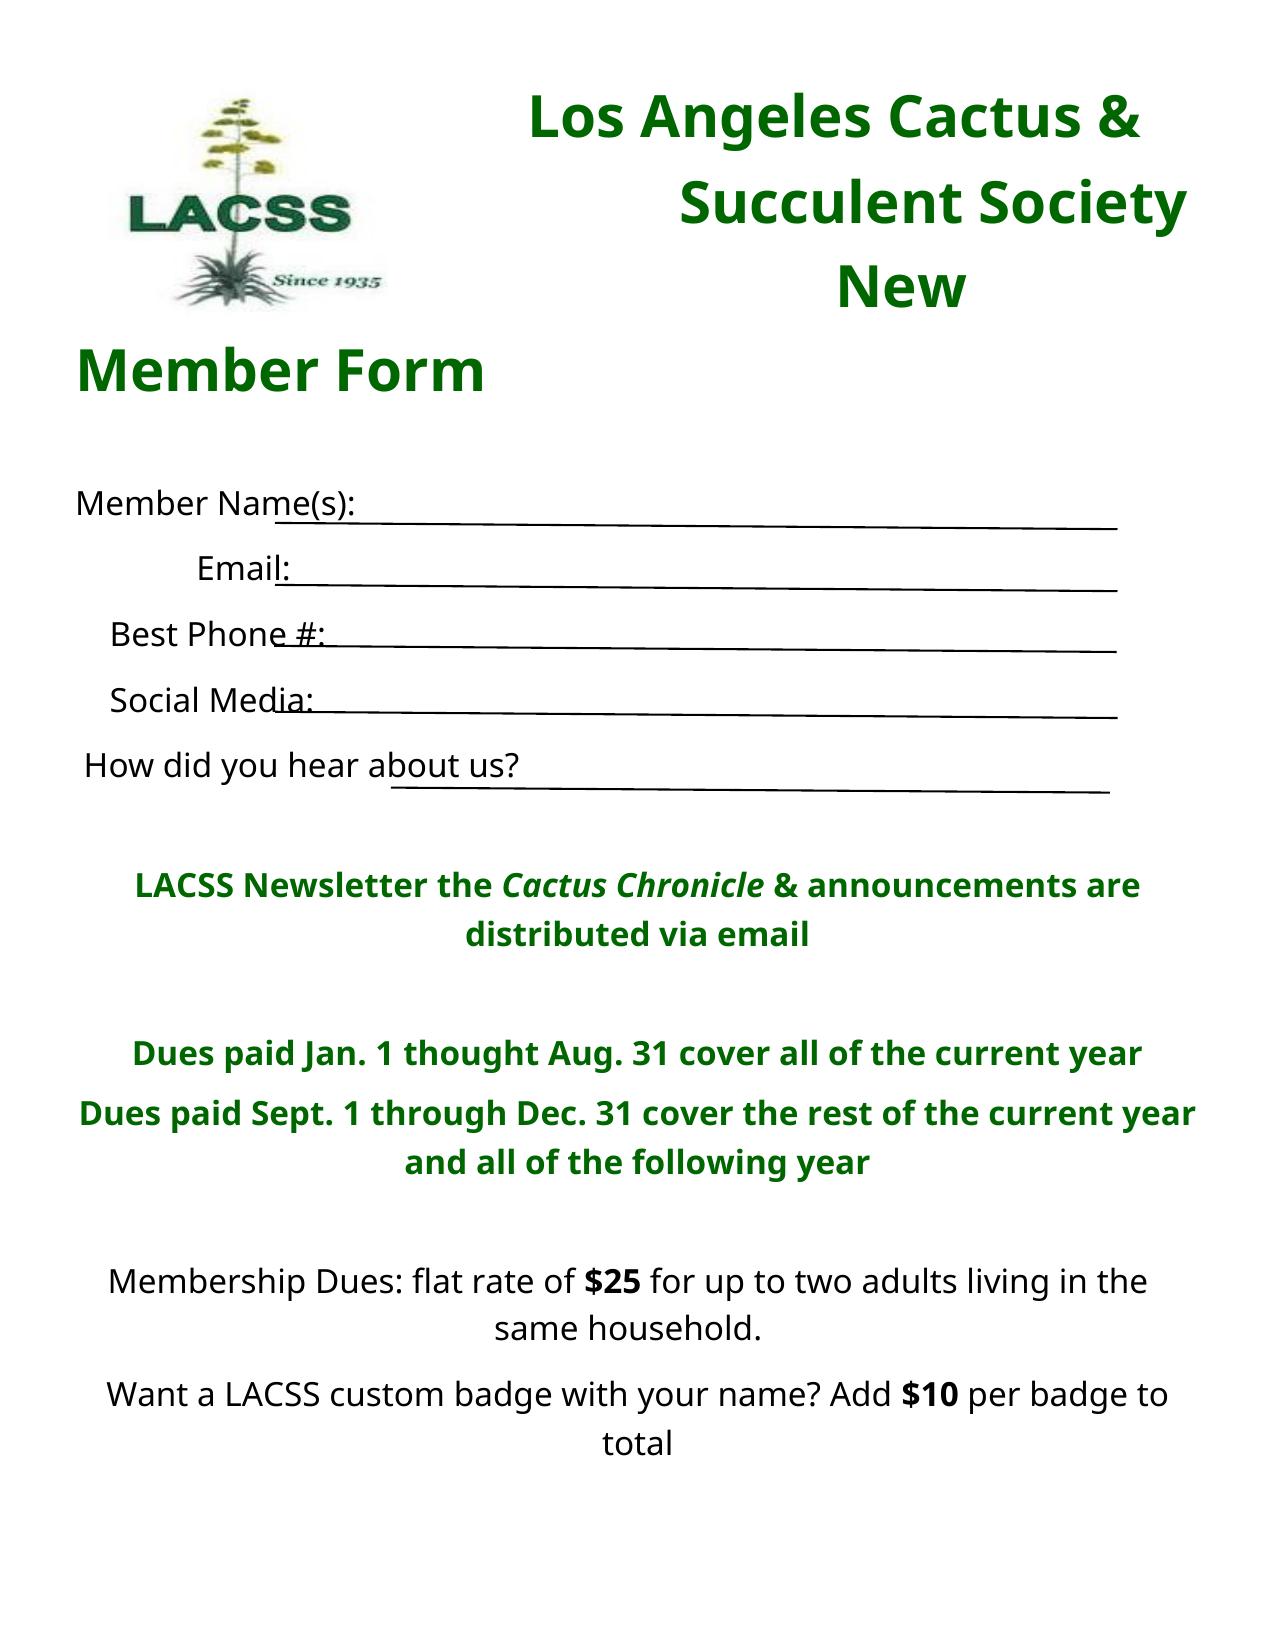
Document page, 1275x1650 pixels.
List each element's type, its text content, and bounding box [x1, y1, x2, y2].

text How did you hear about us? [75, 742, 1200, 787]
text Social Media: [75, 676, 1200, 722]
text Best Phone #: [75, 611, 1200, 656]
text Want a LACSS custom badge with your name? Add $10 per badge to total [75, 1371, 1200, 1466]
text Succulent Society e New Member Form [75, 161, 1200, 409]
subtitle Membership Dues: flat rate of $25 for up to two adults living in the same household. [75, 1258, 1181, 1350]
text LACSS Newsletter the Cactus Chronicle & announcements are distributed via email [75, 861, 1200, 956]
text Dues paid Sept. 1 through Dec. 31 cover the rest of the current year and all of the following year [75, 1090, 1200, 1184]
text Email: [75, 545, 1200, 591]
text Los Angeles Cactus & [388, 75, 1200, 154]
text Member Name(s): [75, 479, 1200, 525]
picture [75, 75, 388, 318]
text Dues paid Jan. 1 thought Aug. 31 cover all of the current year [75, 1030, 1200, 1075]
